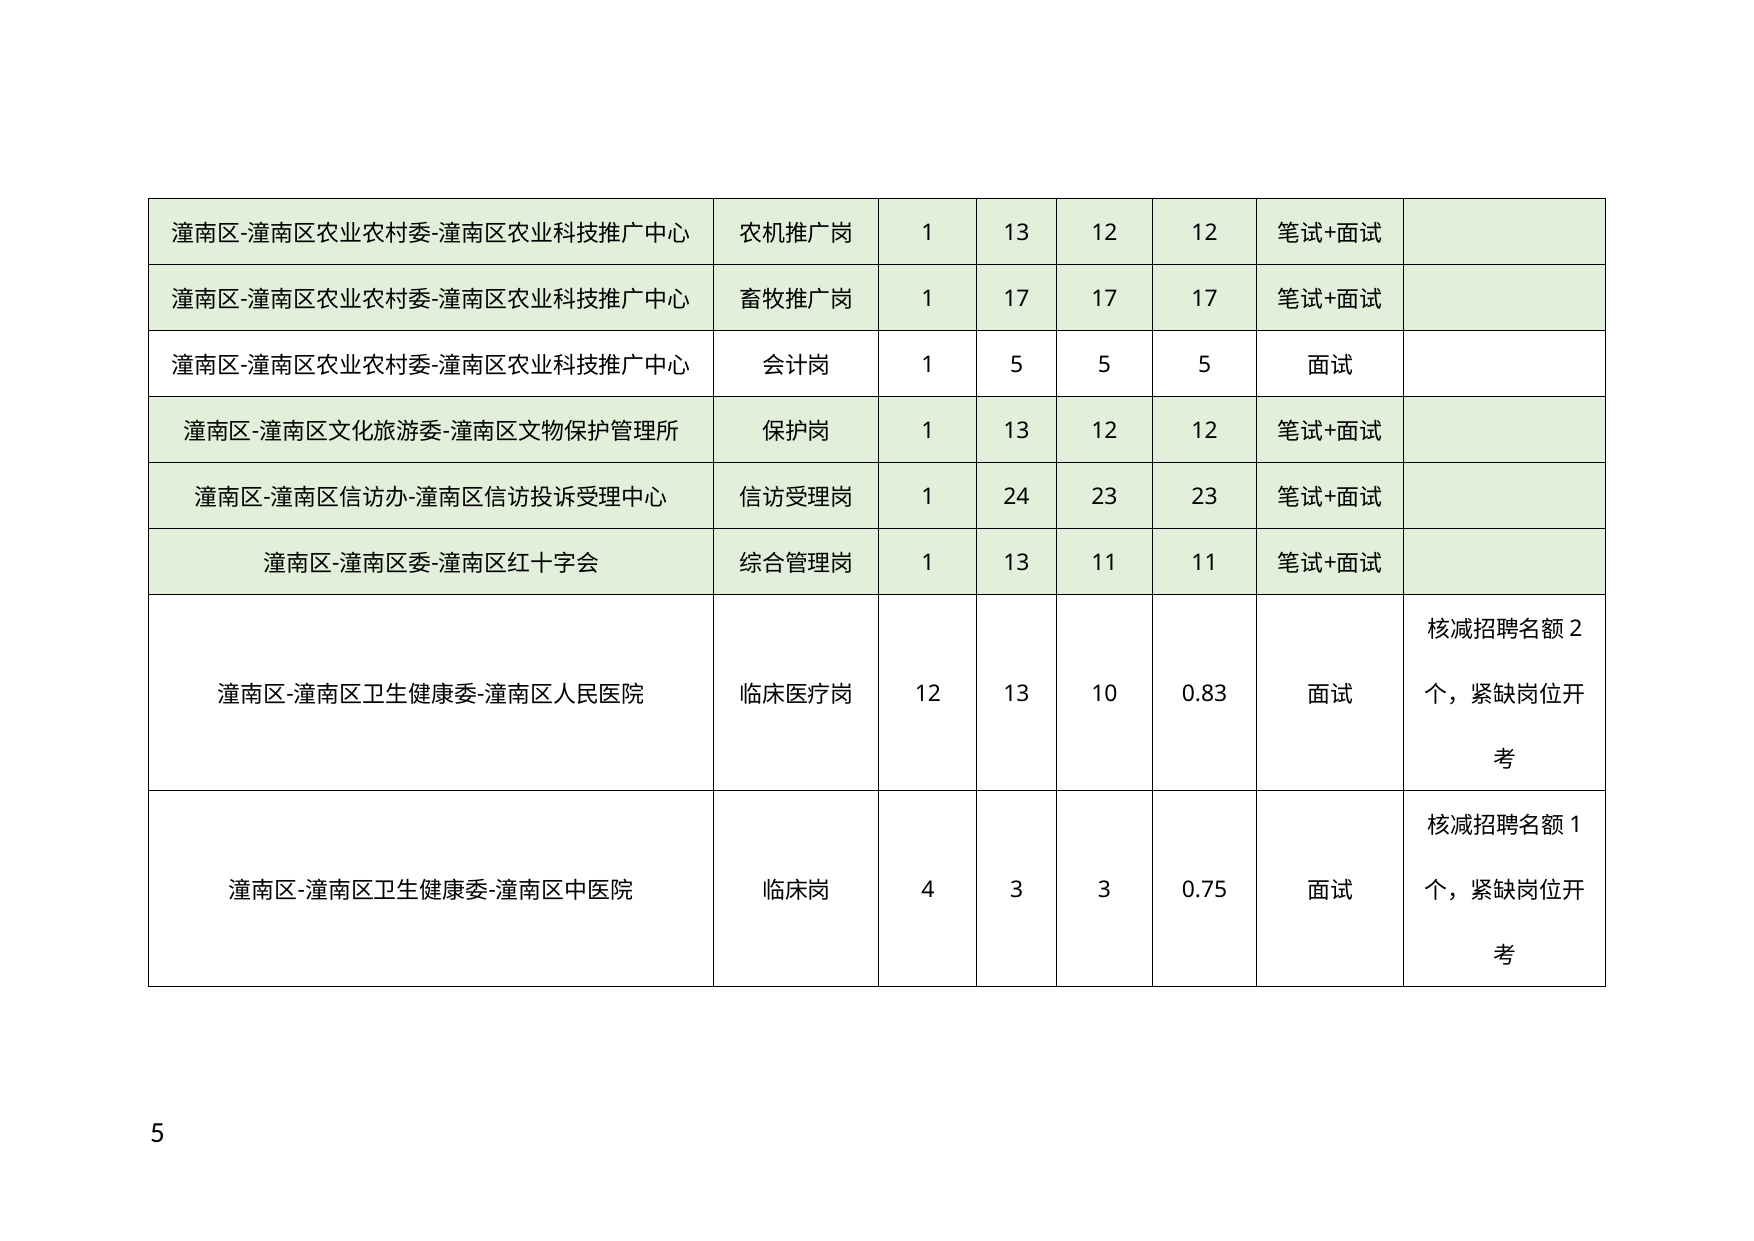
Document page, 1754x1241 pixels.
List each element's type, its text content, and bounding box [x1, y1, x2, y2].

table_cell 潼南区-潼南区委-潼南区红十字会 [149, 529, 713, 594]
table_cell [1404, 397, 1605, 462]
table_cell 笔试+面试 [1257, 529, 1403, 594]
table_cell 笔试+面试 [1257, 463, 1403, 528]
table_cell 面试 [1257, 791, 1403, 986]
table_cell 11 [1153, 529, 1256, 594]
table_cell 笔试+面试 [1257, 397, 1403, 462]
table_cell 17 [1057, 265, 1152, 330]
table_cell 17 [977, 265, 1056, 330]
table_cell 13 [977, 595, 1056, 790]
table_cell 12 [1057, 199, 1152, 264]
table_cell 12 [1153, 199, 1256, 264]
table_cell 0.83 [1153, 595, 1256, 790]
table_cell 13 [977, 199, 1056, 264]
table_cell 面试 [1257, 595, 1403, 790]
table_cell 临床岗 [714, 791, 878, 986]
table_cell 潼南区-潼南区农业农村委-潼南区农业科技推广中心 [149, 265, 713, 330]
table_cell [149, 199, 713, 264]
table_cell 12 [1153, 397, 1256, 462]
table_cell 1 [879, 331, 976, 396]
table_cell 农机推广岗 [714, 199, 878, 264]
table_cell [1404, 463, 1605, 528]
table_cell 1 [879, 529, 976, 594]
table_cell 核减招聘名额2个，紧缺岗位开考 [1404, 595, 1605, 790]
table_cell 11 [1057, 529, 1152, 594]
table_cell 1 [879, 199, 976, 264]
table_cell 综合管理岗 [714, 529, 878, 594]
table_cell 0.75 [1153, 791, 1256, 986]
table_cell 10 [1057, 595, 1152, 790]
table_cell 5 [977, 331, 1056, 396]
table_cell 1 [879, 265, 976, 330]
table_cell [1404, 199, 1605, 264]
table_cell 17 [1153, 265, 1256, 330]
table_cell 信访受理岗 [714, 463, 878, 528]
table_cell 潼南区-潼南区卫生健康委-潼南区中医院 [149, 791, 713, 986]
table_cell 23 [1153, 463, 1256, 528]
table_cell 24 [977, 463, 1056, 528]
table_cell 会计岗 [714, 331, 878, 396]
table_cell 13 [977, 397, 1056, 462]
table_cell 笔试+面试 [1257, 199, 1403, 264]
table_cell 核减招聘名额1个，紧缺岗位开考 [1404, 791, 1605, 986]
table_cell [1404, 265, 1605, 330]
table_cell 3 [977, 791, 1056, 986]
table_cell 4 [879, 791, 976, 986]
table_cell 5 [1153, 331, 1256, 396]
table_cell 1 [879, 463, 976, 528]
table_cell 潼南区-潼南区卫生健康委-潼南区人民医院 [149, 595, 713, 790]
table_cell 23 [1057, 463, 1152, 528]
table_cell 13 [977, 529, 1056, 594]
table_cell 12 [879, 595, 976, 790]
table_cell 面试 [1257, 331, 1403, 396]
table_cell 潼南区-潼南区文化旅游委-潼南区文物保护管理所 [149, 397, 713, 462]
table_cell 12 [1057, 397, 1152, 462]
table_cell 笔试+面试 [1257, 265, 1403, 330]
table_cell 1 [879, 397, 976, 462]
table_cell 畜牧推广岗 [714, 265, 878, 330]
table_cell [1404, 529, 1605, 594]
table_cell 保护岗 [714, 397, 878, 462]
table_cell 3 [1057, 791, 1152, 986]
table_cell 临床医疗岗 [714, 595, 878, 790]
table_cell 潼南区-潼南区信访办-潼南区信访投诉受理中心 [149, 463, 713, 528]
table_cell 5 [1057, 331, 1152, 396]
table_cell [1404, 331, 1605, 396]
table_cell 潼南区-潼南区农业农村委-潼南区农业科技推广中心 [149, 331, 713, 396]
